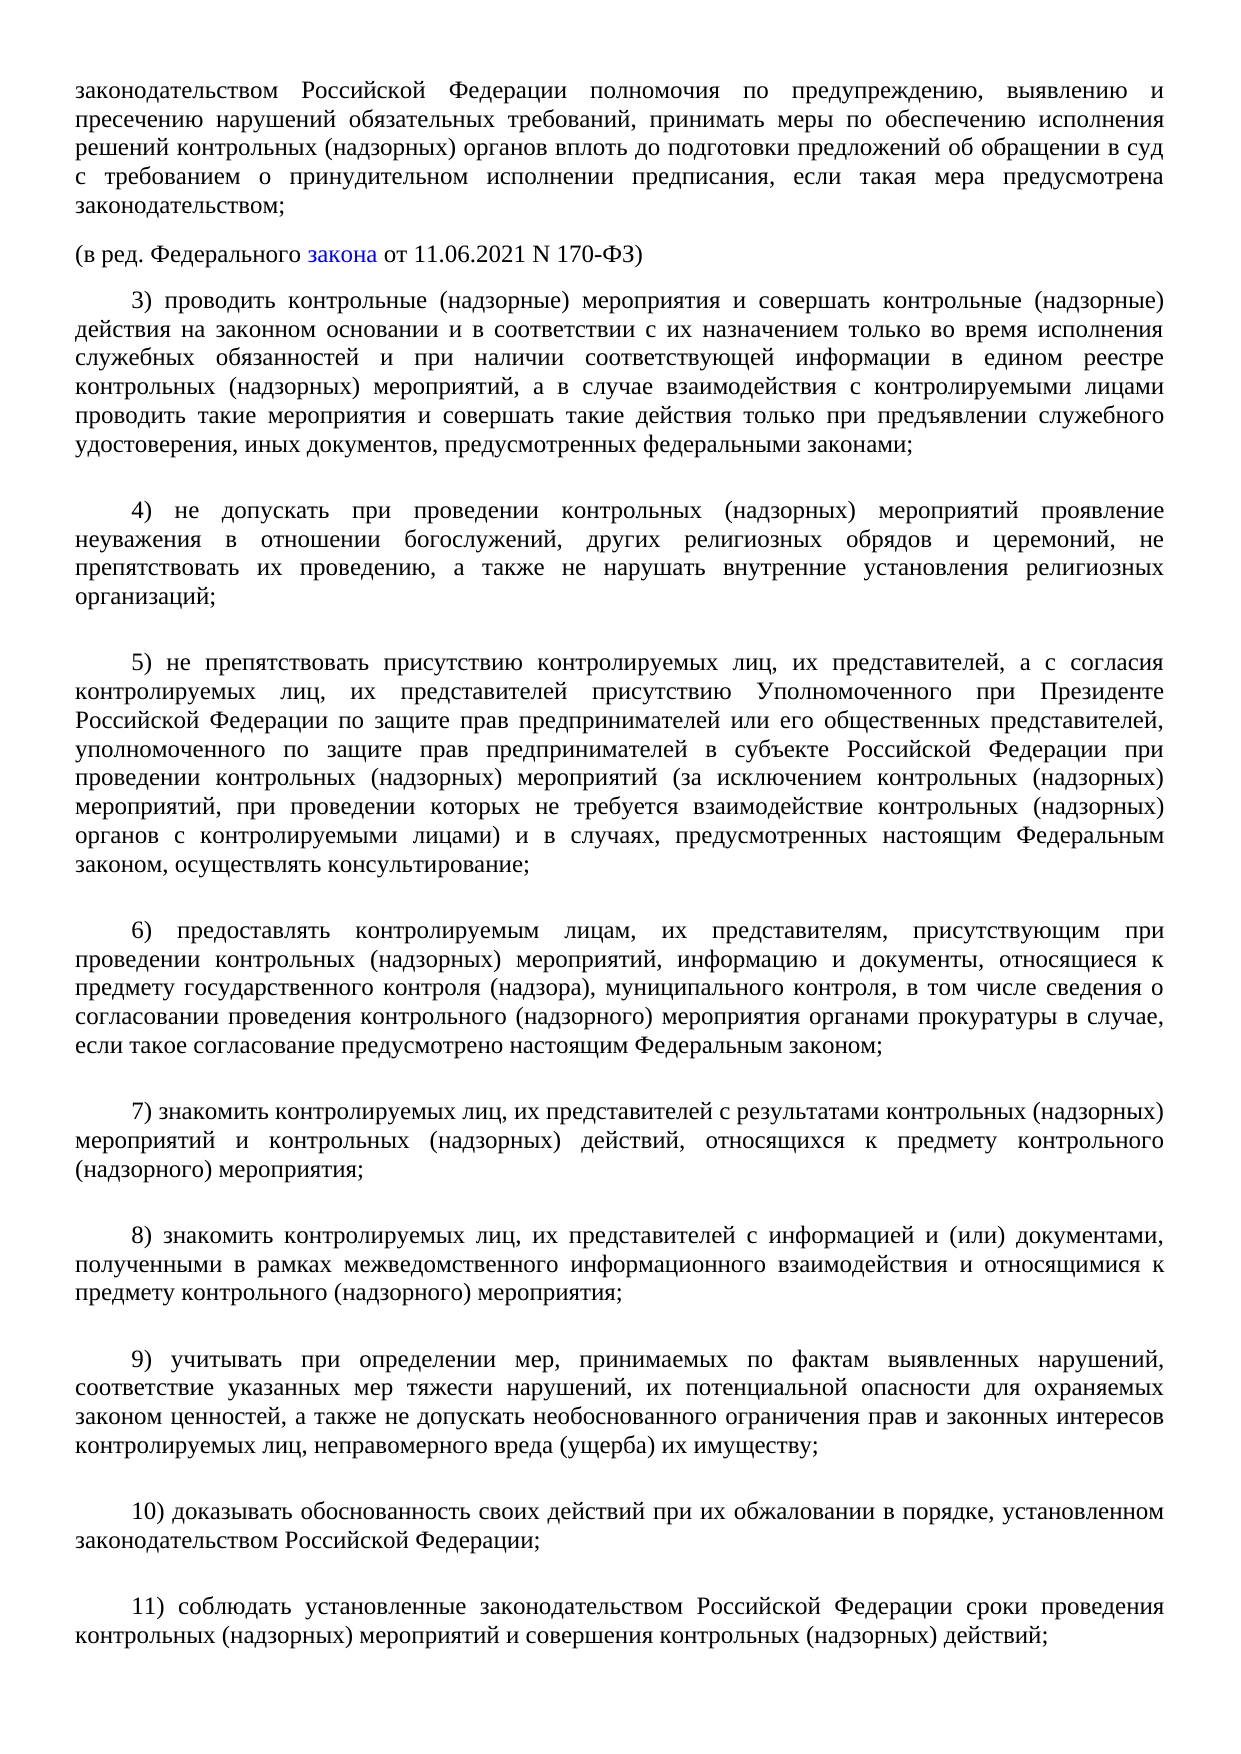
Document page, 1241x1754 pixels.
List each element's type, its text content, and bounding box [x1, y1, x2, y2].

text 10) доказывать обоснованность своих действий при их обжаловании в порядке, установленном законодательством Российской Федерации; [75, 1496, 1165, 1554]
text 3) проводить контрольные (надзорные) мероприятия и совершать контрольные (надзорные) действия на законном основании и в соответствии с их назначением только во время исполнения служебных обязанностей и при наличии соответствующей информации в едином реестре контрольных (надзорных) мероприятий, а в случае взаимодействия с контролируемыми лицами проводить такие мероприятия и совершать такие действия только при предъявлении служебного удостоверения, иных документов, предусмотренных федеральными законами; [75, 285, 1165, 457]
text 9) учитывать при определении мер, принимаемых по фактам выявленных нарушений, соответствие указанных мер тяжести нарушений, их потенциальной опасности для охраняемых законом ценностей, а также не допускать необоснованного ограничения прав и законных интересов контролируемых лиц, неправомерного вреда (ущерба) их имуществу; [75, 1344, 1165, 1459]
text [75, 75, 1165, 219]
text 4) не допускать при проведении контрольных (надзорных) мероприятий проявление неуважения в отношении богослужений, других религиозных обрядов и церемоний, не препятствовать их проведению, а также не нарушать внутренние установления религиозных организаций; [75, 495, 1165, 610]
text 8) знакомить контролируемых лиц, их представителей с информацией и (или) документами, полученными в рамках межведомственного информационного взаимодействия и относящимися к предмету контрольного (надзорного) мероприятия; [75, 1220, 1165, 1306]
text 6) предоставлять контролируемым лицам, их представителям, присутствующим при проведении контрольных (надзорных) мероприятий, информацию и документы, относящиеся к предмету государственного контроля (надзора), муниципального контроля, в том числе сведения о согласовании проведения контрольного (надзорного) мероприятия органами прокуратуры в случае, если такое согласование предусмотрено настоящим Федеральным законом; [75, 915, 1165, 1059]
text 7) знакомить контролируемых лиц, их представителей с результатами контрольных (надзорных) мероприятий и контрольных (надзорных) действий, относящихся к предмету контрольного (надзорного) мероприятия; [75, 1096, 1165, 1182]
text 11) соблюдать установленные законодательством Российской Федерации сроки проведения контрольных (надзорных) мероприятий и совершения контрольных (надзорных) действий; [75, 1591, 1165, 1649]
text 5) не препятствовать присутствию контролируемых лиц, их представителей, а с согласия контролируемых лиц, их представителей присутствию Уполномоченного при Президенте Российской Федерации по защите прав предпринимателей или его общественных представителей, уполномоченного по защите прав предпринимателей в субъекте Российской Федерации при проведении контрольных (надзорных) мероприятий (за исключением контрольных (надзорных) мероприятий, при проведении которых не требуется взаимодействие контрольных (надзорных) органов с контролируемыми лицами) и в случаях, предусмотренных настоящим Федеральным законом, осуществлять консультирование; [75, 647, 1165, 877]
text (в ред. Федерального закона от 11.06.2021 N 170-ФЗ) [75, 239, 1165, 268]
